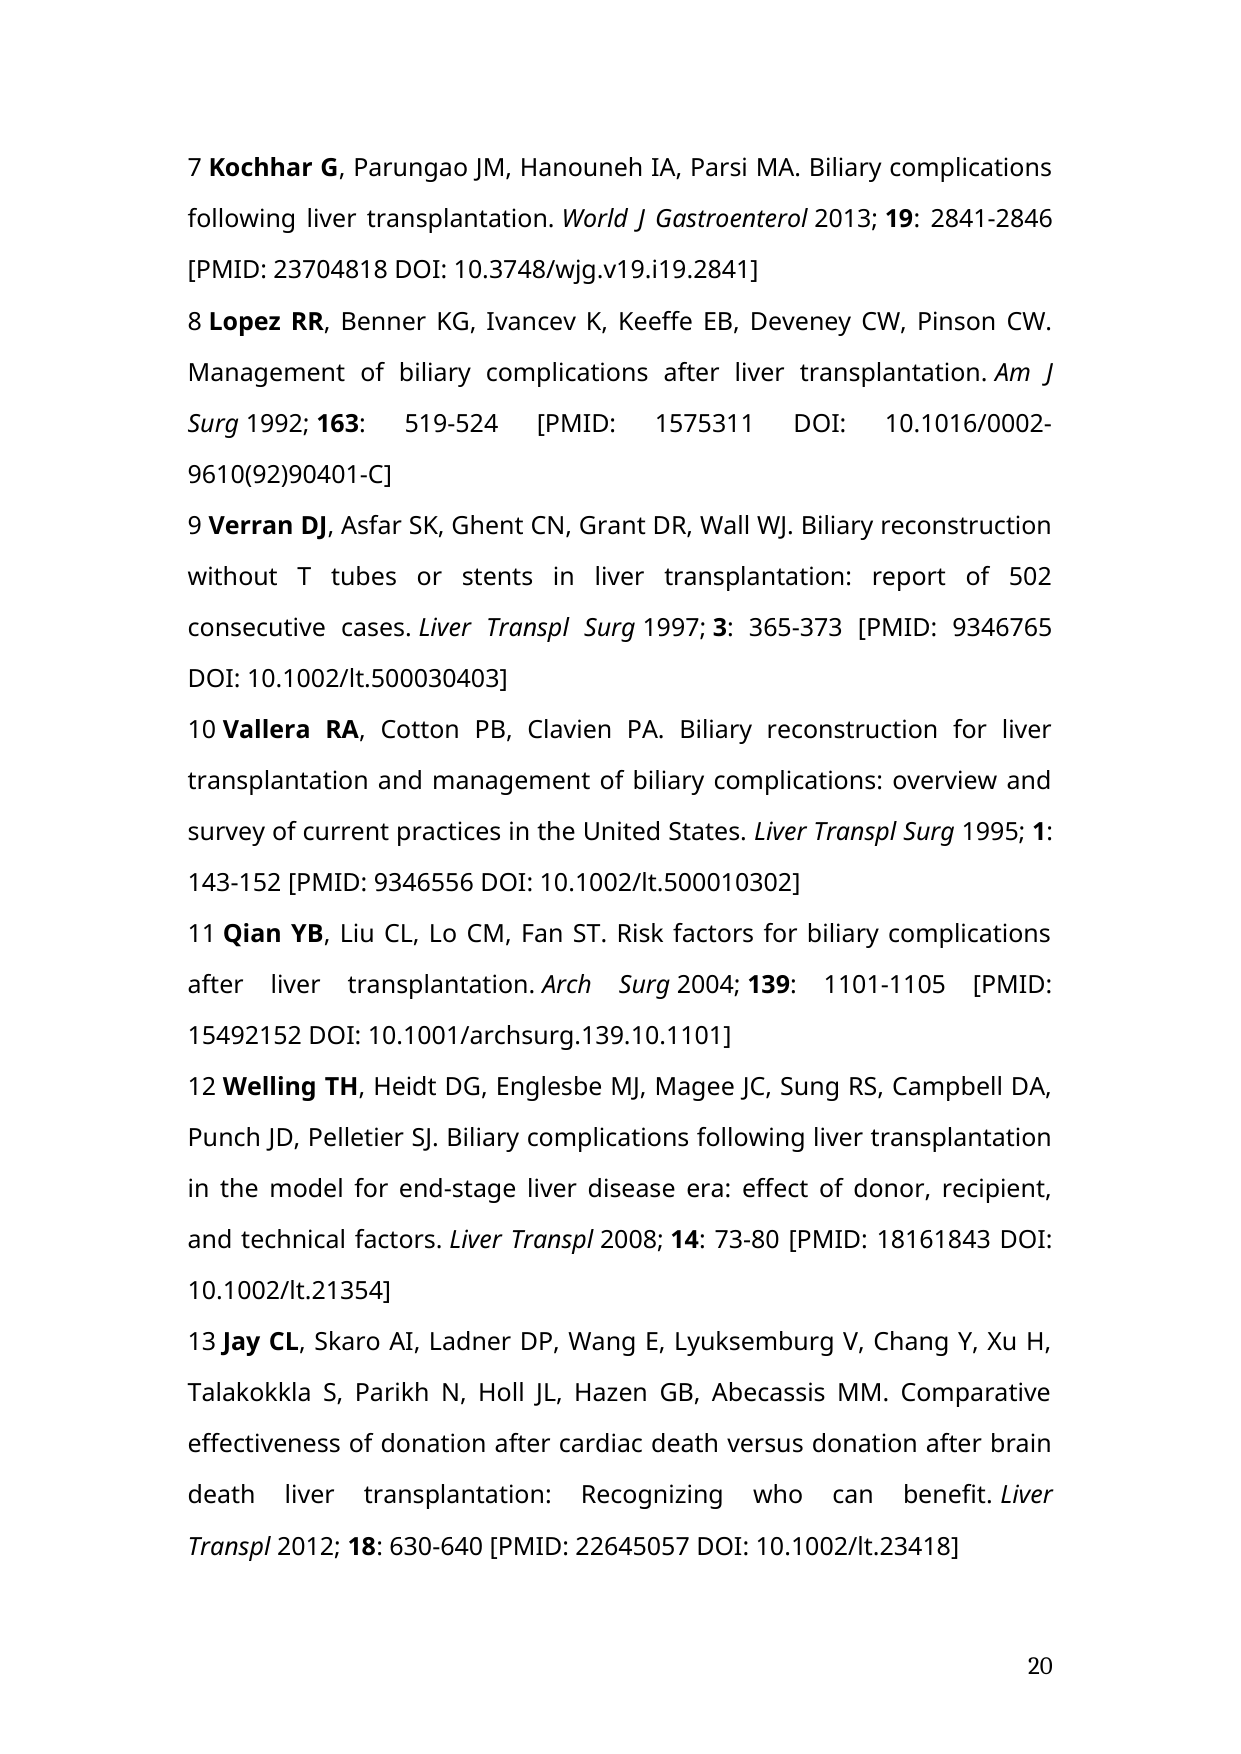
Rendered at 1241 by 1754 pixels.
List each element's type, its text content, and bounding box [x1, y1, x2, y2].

text 11 Qian YB, Liu CL, Lo CM, Fan ST. Risk factors for biliary complications after liver transplantation. Arch Surg 2004; 139: 1101-1105 [PMID: 15492152 DOI: 10.1001/archsurg.139.10.1101] [187, 916, 1053, 1052]
text 8 Lopez RR, Benner KG, Ivancev K, Keeffe EB, Deveney CW, Pinson CW. Management of biliary complications after liver transplantation. Am J Surg 1992; 163: 519-524 [PMID: 1575311 DOI: 10.1016/0002-9610(92)90401-C] [187, 303, 1053, 490]
text 12 Welling TH, Heidt DG, Englesbe MJ, Magee JC, Sung RS, Campbell DA, Punch JD, Pelletier SJ. Biliary complications following liver transplantation in the model for end-stage liver disease era: effect of donor, recipient, and technical factors. Liver Transpl 2008; 14: 73-80 [PMID: 18161843 DOI: 10.1002/lt.21354] [187, 1069, 1053, 1307]
text 10 Vallera RA, Cotton PB, Clavien PA. Biliary reconstruction for liver transplantation and management of biliary complications: overview and survey of current practices in the United States. Liver Transpl Surg 1995; 1: 143-152 [PMID: 9346556 DOI: 10.1002/lt.500010302] [187, 711, 1053, 899]
text 13 Jay CL, Skaro AI, Ladner DP, Wang E, Lyuksemburg V, Chang Y, Xu H, Talakokkla S, Parikh N, Holl JL, Hazen GB, Abecassis MM. Comparative effectiveness of donation after cardiac death versus donation after brain death liver transplantation: Recognizing who can benefit. Liver Transpl 2012; 18: 630-640 [PMID: 22645057 DOI: 10.1002/lt.23418] [187, 1324, 1053, 1562]
text 7 Kochhar G, Parungao JM, Hanouneh IA, Parsi MA. Biliary complications following liver transplantation. World J Gastroenterol 2013; 19: 2841-2846 [PMID: 23704818 DOI: 10.3748/wjg.v19.i19.2841] [187, 150, 1053, 286]
text 9 Verran DJ, Asfar SK, Ghent CN, Grant DR, Wall WJ. Biliary reconstruction without T tubes or stents in liver transplantation: report of 502 consecutive cases. Liver Transpl Surg 1997; 3: 365-373 [PMID: 9346765 DOI: 10.1002/lt.500030403] [187, 507, 1053, 694]
